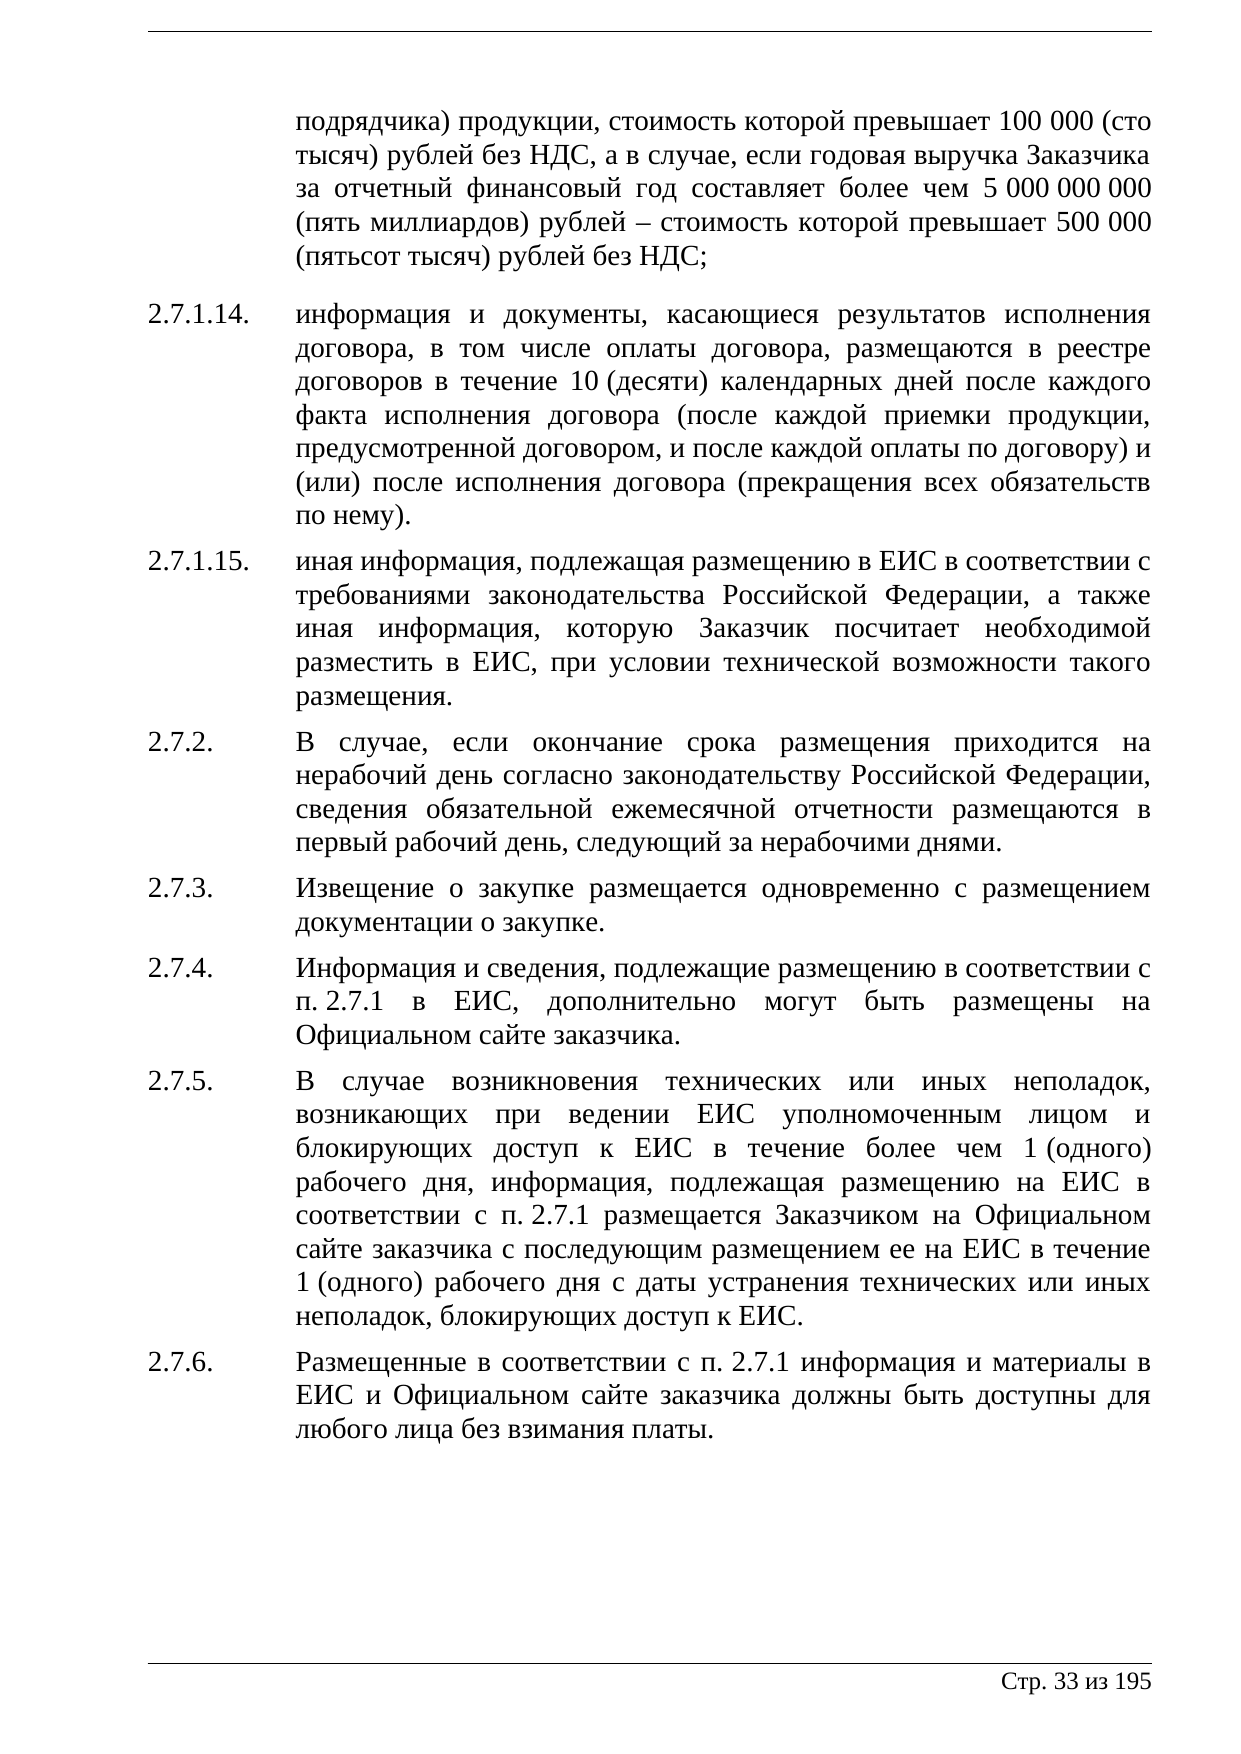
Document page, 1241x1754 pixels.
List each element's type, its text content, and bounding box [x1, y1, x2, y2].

list В случае возникновения технических или иных неполадок, возникающих при ведении ЕИС уполномоченным лицом и блокирующих доступ к ЕИС в течение более чем 1 (одного) рабочего дня, информация, подлежащая размещению на ЕИС в соответствии с п. 2.7.1 размещается Заказчиком на Официальном сайте заказчика с последующим размещением ее на ЕИС в течение 1 (одного) рабочего дня с даты устранения технических или иных неполадок, блокирующих доступ к ЕИС. [148, 1063, 1152, 1331]
list В случае, если окончание срока размещения приходится на нерабочий день согласно законодательству Российской Федерации, сведения обязательной ежемесячной отчетности размещаются в первый рабочий день, следующий за нерабочими днями. [148, 724, 1152, 858]
text иная информация, подлежащая размещению в ЕИС в соответствии с требованиями законодательства Российской Федерации, а также иная информация, которую Заказчик посчитает необходимой разместить в ЕИС, при условии технической возможности такого размещения. [148, 543, 1152, 711]
list Размещенные в соответствии с п. 2.7.1 информация и материалы в ЕИС и Официальном сайте заказчика должны быть доступны для любого лица без взимания платы. [148, 1344, 1152, 1444]
list Извещение о закупке размещается одновременно с размещением документации о закупке. [148, 870, 1152, 937]
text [148, 103, 1152, 271]
list Информация и сведения, подлежащие размещению в соответствии с п. 2.7.1 в ЕИС, дополнительно могут быть размещены на Официальном сайте заказчика. [148, 950, 1152, 1051]
text информация и документы, касающиеся результатов исполнения договора, в том числе оплаты договора, размещаются в реестре договоров в течение 10 (десяти) календарных дней после каждого факта исполнения договора (после каждой приемки продукции, предусмотренной договором, и после каждой оплаты по договору) и (или) после исполнения договора (прекращения всех обязательств по нему). [148, 296, 1152, 531]
